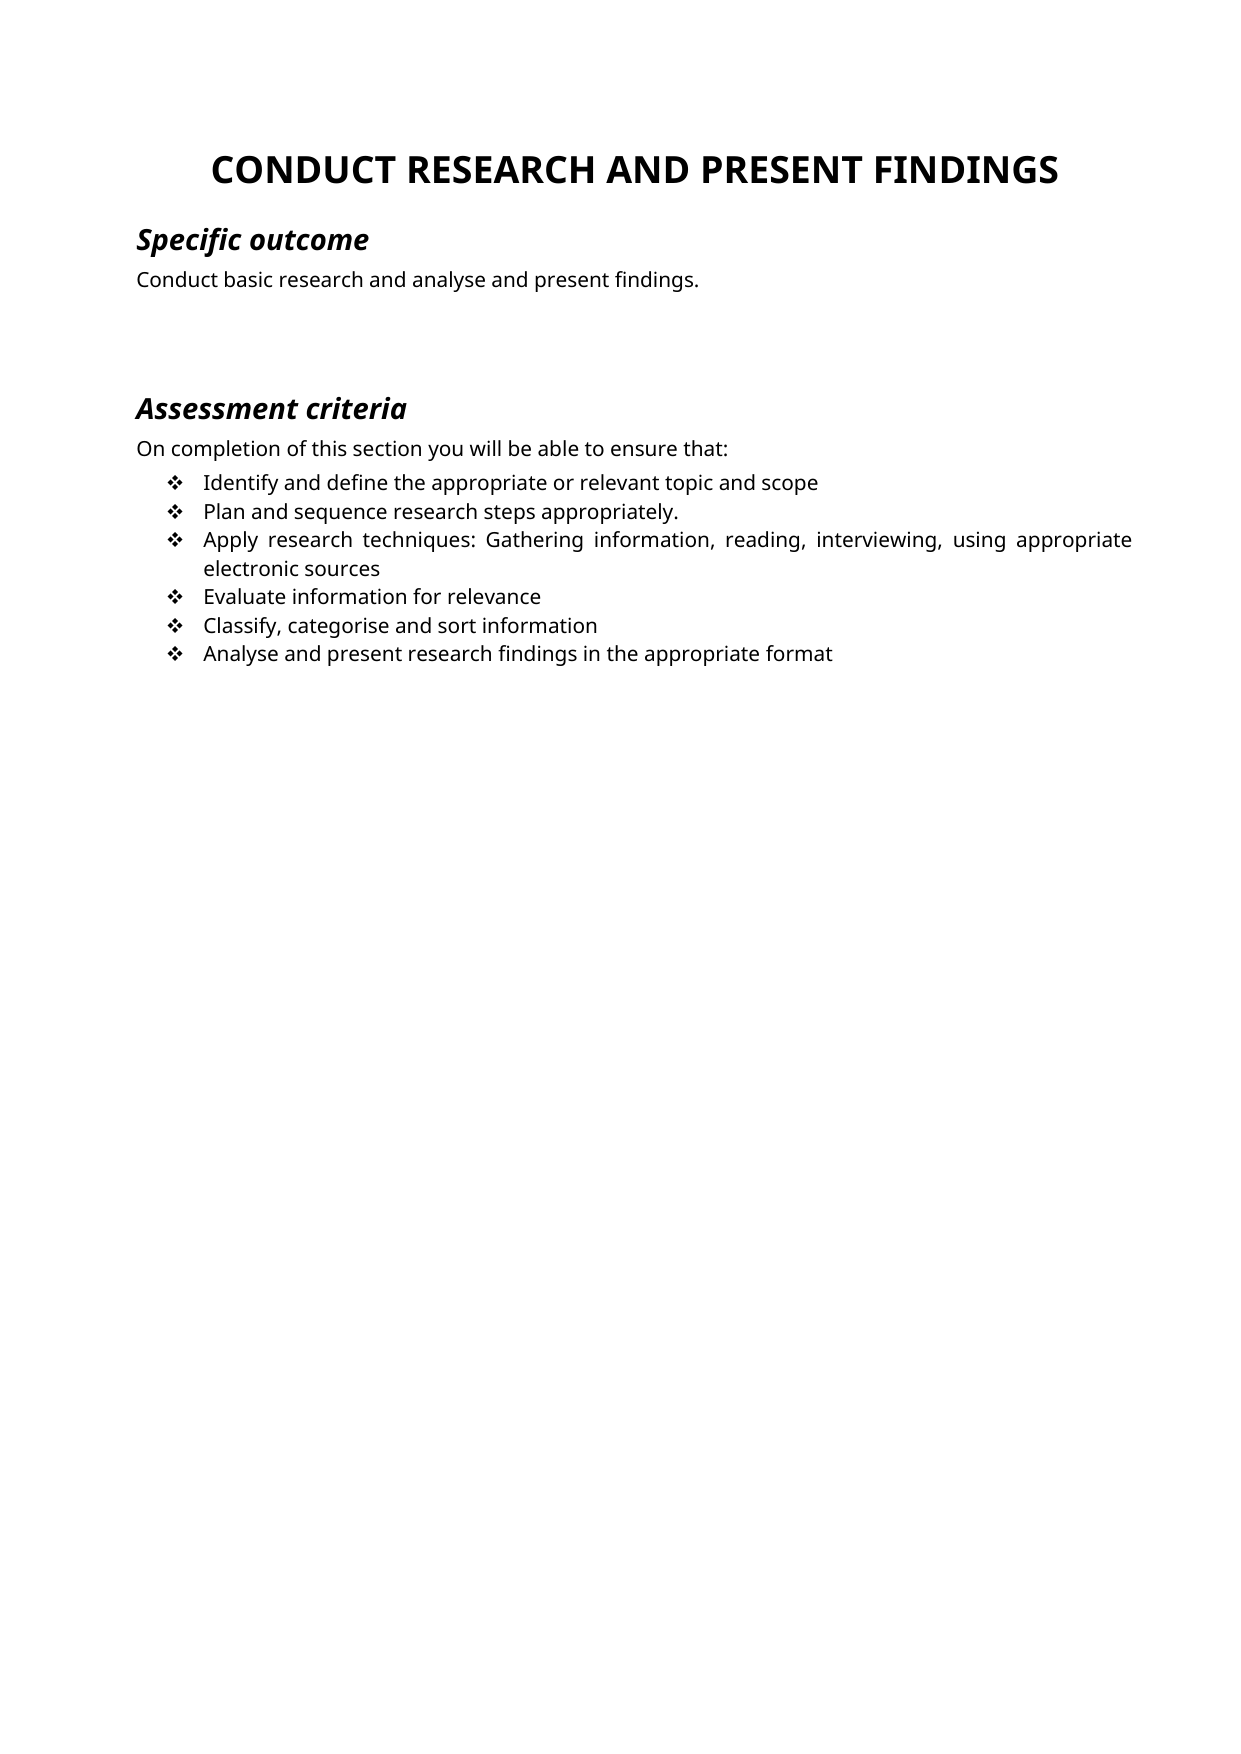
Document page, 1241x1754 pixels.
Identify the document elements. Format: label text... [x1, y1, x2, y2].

list Analyse and present research findings in the appropriate format [166, 639, 1134, 668]
list Apply research techniques: Gathering information, reading, interviewing, using appropriate electronic sources [166, 525, 1134, 582]
list Identify and define the appropriate or relevant topic and scope [166, 468, 1134, 497]
text Conduct basic research and analyse and present findings. [136, 265, 1134, 293]
subtitle Specific outcome [136, 219, 1134, 259]
list Evaluate information for relevance [166, 582, 1134, 611]
list Classify, categorise and sort information [166, 611, 1134, 639]
list Plan and sequence research steps appropriately. [166, 497, 1134, 525]
text On completion of this section you will be able to ensure that: [136, 434, 1134, 462]
subtitle Assessment criteria [136, 388, 1134, 428]
subtitle CONDUCT RESEARCH AND PRESENT FINDINGS [136, 143, 1134, 194]
